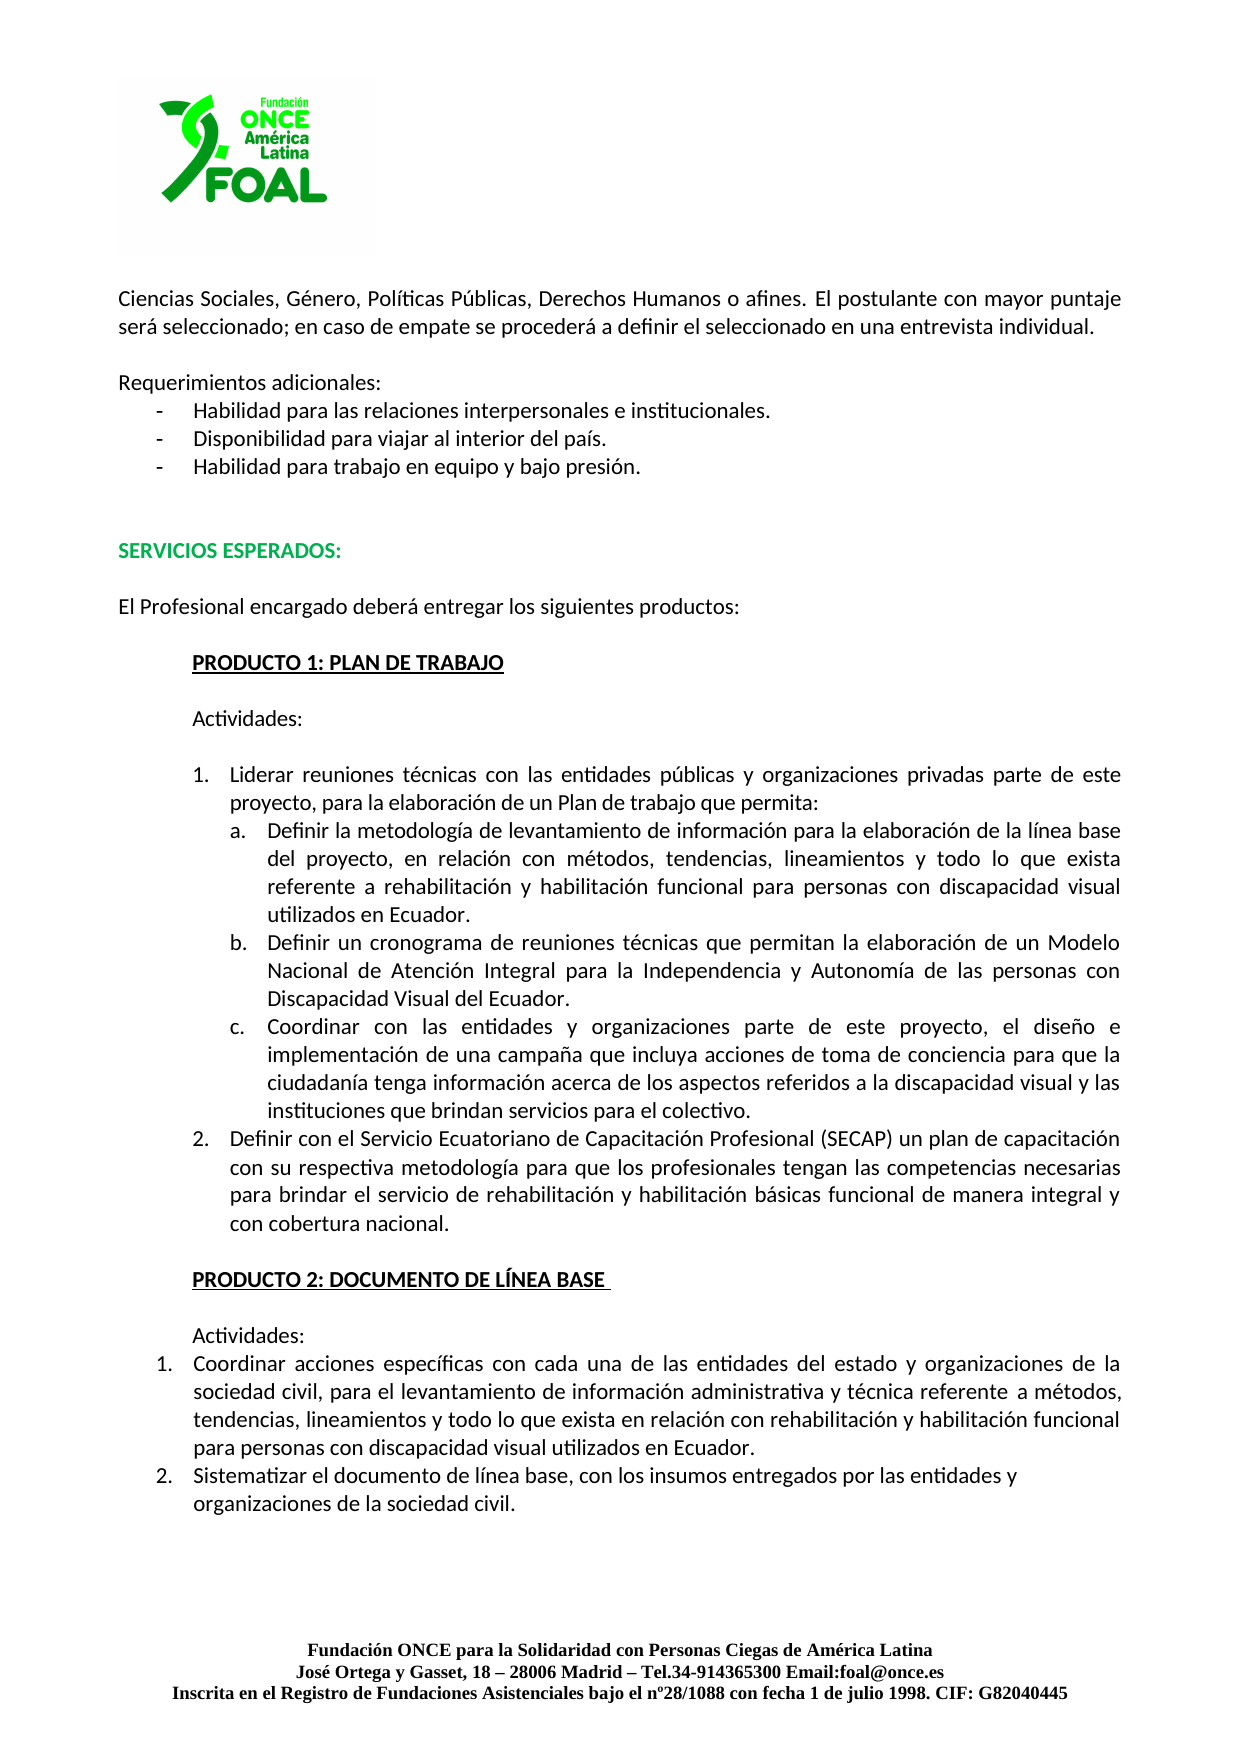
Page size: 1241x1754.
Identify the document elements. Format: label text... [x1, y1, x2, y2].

list Definir la metodología de levantamiento de información para la elaboración de la línea base del proyecto, en relación con métodos, tendencias, lineamientos y todo lo que exista referente a rehabilitación y habilitación funcional para personas con discapacidad visual utilizados en Ecuador. [229, 816, 1122, 928]
list Definir con el Servicio Ecuatoriano de Capacitación Profesional (SECAP) un plan de capacitación con su respectiva metodología para que los profesionales tengan las competencias necesarias para brindar el servicio de rehabilitación y habilitación básicas funcional de manera integral y con cobertura nacional. [192, 1124, 1122, 1237]
list Coordinar acciones específicas con cada una de las entidades del estado y organizaciones de la sociedad civil, para el levantamiento de información administrativa y técnica referente a métodos, tendencias, lineamientos y todo lo que exista en relación con rehabilitación y habilitación funcional para personas con discapacidad visual utilizados en Ecuador. [156, 1349, 1122, 1461]
picture [118, 75, 376, 256]
list Definir un cronograma de reuniones técnicas que permitan la elaboración de un Modelo Nacional de Atención Integral para la Independencia y Autonomía de las personas con Discapacidad Visual del Ecuador. [229, 928, 1122, 1012]
list Sistematizar el documento de línea base, con los insumos entregados por las entidades y organizaciones de la sociedad civil. [156, 1461, 1122, 1517]
text PRODUCTO 1: PLAN DE TRABAJO [192, 648, 1122, 676]
text Actividades: [192, 704, 1122, 732]
list Disponibilidad para viajar al interior del país. [156, 424, 1122, 452]
list Liderar reuniones técnicas con las entidades públicas y organizaciones privadas parte de este proyecto, para la elaboración de un Plan de trabajo que permita: [192, 760, 1122, 816]
list Habilidad para trabajo en equipo y bajo presión. [156, 452, 1122, 480]
list Coordinar con las entidades y organizaciones parte de este proyecto, el diseño e implementación de una campaña que incluya acciones de toma de conciencia para que la ciudadanía tenga información acerca de los aspectos referidos a la discapacidad visual y las instituciones que brindan servicios para el colectivo. [229, 1012, 1122, 1124]
text Actividades: [192, 1321, 1122, 1349]
list Habilidad para las relaciones interpersonales e institucionales. [156, 396, 1122, 424]
text Requerimientos adicionales: [118, 368, 1122, 396]
text PRODUCTO 2: DOCUMENTO DE LÍNEA BASE [192, 1265, 1122, 1293]
text SERVICIOS ESPERADOS: [118, 536, 1122, 564]
text El Profesional encargado deberá entregar los siguientes productos: [118, 592, 1122, 620]
